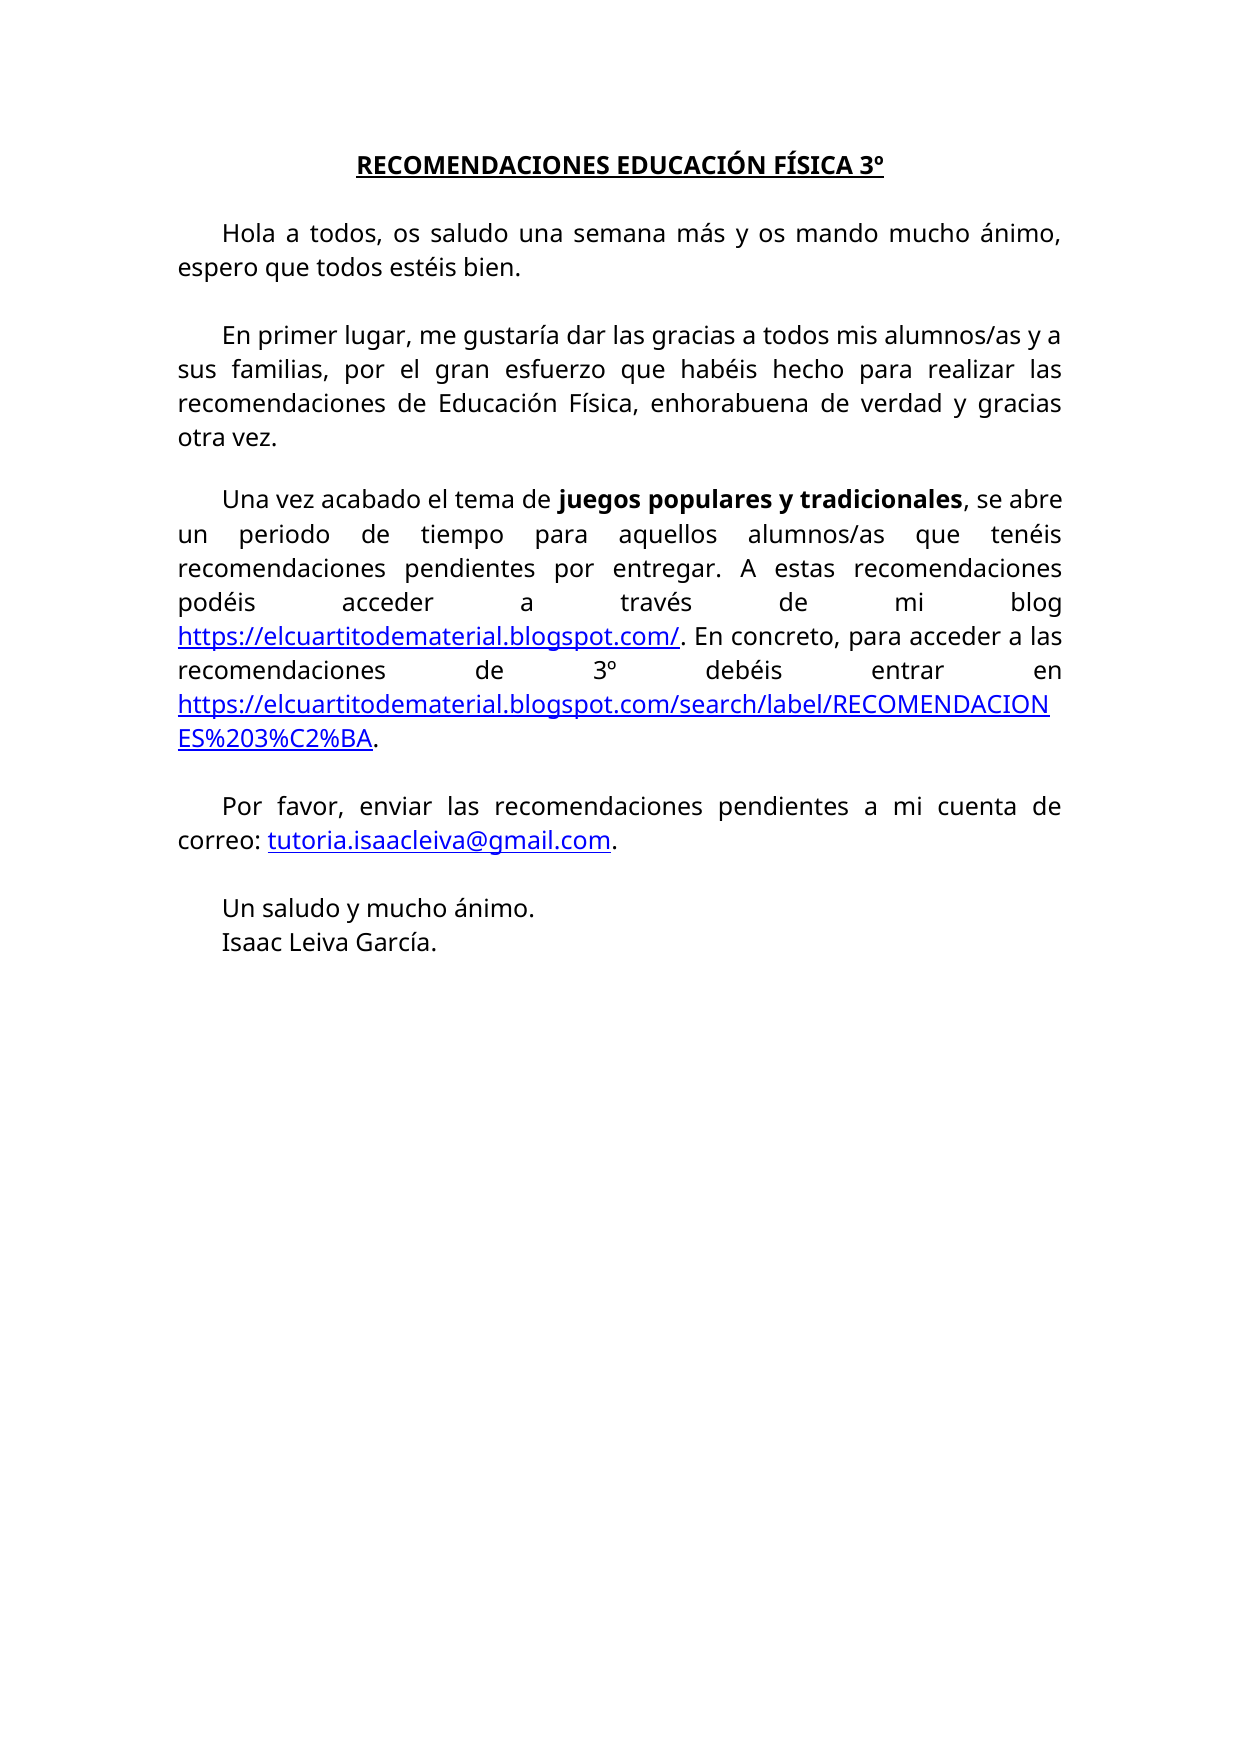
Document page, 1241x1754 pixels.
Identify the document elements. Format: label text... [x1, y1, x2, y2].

text Por favor, enviar las recomendaciones pendientes a mi cuenta de correo: tutoria.isaacleiva@gmail.com. [177, 789, 1063, 857]
text Hola a todos, os saludo una semana más y os mando mucho ánimo, espero que todos estéis bien. [177, 216, 1063, 284]
text Un saludo y mucho ánimo. [177, 891, 1063, 925]
text En primer lugar, me gustaría dar las gracias a todos mis alumnos/as y a sus familias, por el gran esfuerzo que habéis hecho para realizar las recomendaciones de Educación Física, enhorabuena de verdad y gracias otra vez. [177, 318, 1063, 454]
text RECOMENDACIONES EDUCACIÓN FÍSICA 3º [177, 148, 1063, 182]
text Isaac Leiva García. [177, 925, 1063, 959]
text Una vez acabado el tema de juegos populares y tradicionales, se abre un periodo de tiempo para aquellos alumnos/as que tenéis recomendaciones pendientes por entregar. A estas recomendaciones podéis acceder a través de mi blog https://elcuartitodematerial.blogspot.com/. En concreto, para acceder a las recomendaciones de 3º debéis entrar en https://elcuartitodematerial.blogspot.com/search/label/RECOMENDACIONES%203%C2%BA. [177, 482, 1063, 755]
